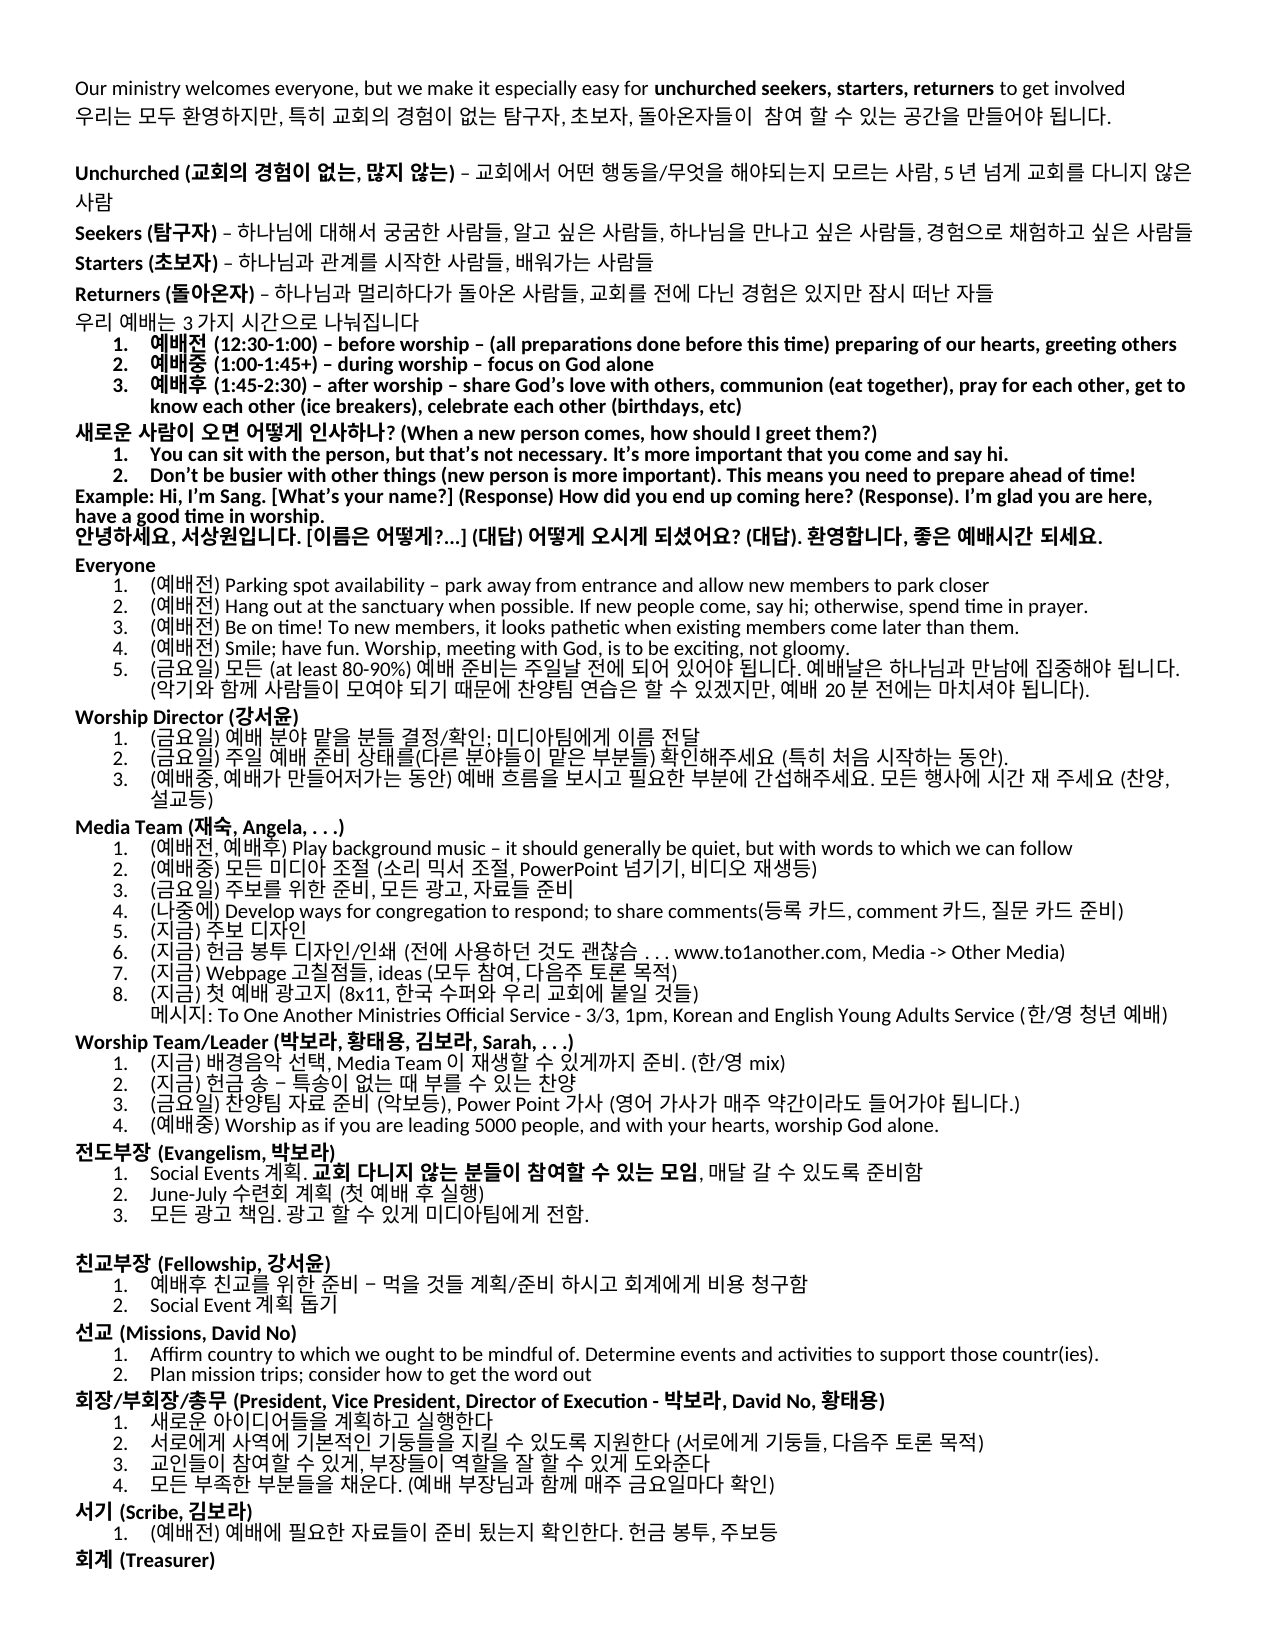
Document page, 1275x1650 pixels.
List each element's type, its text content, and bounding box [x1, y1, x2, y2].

list 모든 부족한 부분들을 채운다. (예배 부장님과 함께 매주 금요일마다 확인) [112, 1476, 1200, 1496]
list (금요일) 주보를 위한 준비, 모든 광고, 자료들 준비 [112, 881, 1200, 901]
text 친교부장 (Fellowship, 강서윤) [75, 1254, 1200, 1275]
list (나중에) Develop ways for congregation to respond; to share comments(등록 카드, comment 카드, 질문 카드 준비) [112, 901, 1200, 922]
text Seekers (탐구자) – 하나님에 대해서 궁굼한 사람들, 알고 싶은 사람들, 하나님을 만나고 싶은 사람들, 경험으로 채험하고 싶은 사람들 [75, 216, 1200, 247]
list (예배전) Be on time! To new members, it looks pathetic when existing members come later than them. [112, 618, 1200, 639]
list (예배전) Hang out at the sanctuary when possible. If new people come, say hi; otherwise, spend time in prayer. [112, 597, 1200, 618]
list (금요일) 예배 분야 맡을 분들 결정/확인; 미디아팀에게 이름 전달 [112, 728, 1200, 749]
list 예배후 친교를 위한 준비 – 먹을 것들 계획/준비 하시고 회계에게 비용 청구함 [112, 1275, 1200, 1296]
list (지금) 헌금 송 – 특송이 없는 때 부를 수 있는 찬양 [112, 1074, 1200, 1095]
text Worship Team/Leader (박보라, 황태용, 김보라, Sarah, . . .) [75, 1033, 1200, 1053]
list (지금) 첫 예배 광고지 (8x11, 한국 수퍼와 우리 교회에 붙일 것들) 메시지: To One Another Ministries Official Service - 3/3, 1pm, Korean and English Young Adults Service (한/영 청년 예배) [112, 985, 1200, 1026]
text 서기 (Scribe, 김보라) [75, 1503, 1200, 1524]
text 우리는 모두 환영하지만, 특히 교회의 경험이 없는 탐구자, 초보자, 돌아온자들이 참여 할 수 있는 공간을 만들어야 됩니다. [75, 100, 1200, 131]
list Plan mission trips; consider how to get the word out [112, 1365, 1200, 1386]
text 우리 예배는 3가지 시간으로 나눠집니다 [75, 313, 1200, 334]
list (예배중) 모든 미디아 조절 (소리 믹서 조절, PowerPoint 넘기기, 비디오 재생등) [112, 860, 1200, 881]
text 회계 (Treasurer) [75, 1551, 1200, 1572]
list 서로에게 사역에 기본적인 기둥들을 지킬 수 있도록 지원한다 (서로에게 기둥들, 다음주 토론 목적) [112, 1434, 1200, 1455]
list Social Events 계획. 교회 다니지 않는 분들이 참여할 수 있는 모임, 매달 갈 수 있도록 준비함 [112, 1164, 1200, 1185]
text Unchurched (교회의 경험이 없는, 많지 않는) – 교회에서 어떤 행동을/무엇을 해야되는지 모르는 사람, 5년 넘게 교회를 다니지 않은 사람 [75, 156, 1200, 216]
text 전도부장 (Evangelism, 박보라) [75, 1143, 1200, 1164]
list (지금) Webpage 고칠점들, ideas (모두 참여, 다음주 토론 목적) [112, 964, 1200, 985]
text Returners (돌아온자) – 하나님과 멀리하다가 돌아온 사람들, 교회를 전에 다닌 경험은 있지만 잠시 떠난 자들 [75, 277, 1200, 307]
list (금요일) 주일 예배 준비 상태를(다른 분야들이 맡은 부분들) 확인해주세요 (특히 처음 시작하는 동안). [112, 749, 1200, 770]
list (지금) 배경음악 선택, Media Team이 재생할 수 있게까지 준비. (한/영 mix) [112, 1053, 1200, 1074]
text Media Team (재숙, Angela, . . .) [75, 818, 1200, 839]
list Don’t be busier with other things (new person is more important). This means you need to prepare ahead of time! [112, 466, 1200, 486]
text Our ministry welcomes everyone, but we make it especially easy for unchurched seekers, starters, returners to get involved [75, 75, 1200, 100]
text Example: Hi, I’m Sang. [What’s your name?] (Response) How did you end up coming here? (Response). I’m glad you are here, have a good time in worship. [75, 486, 1200, 528]
list (예배전) 예배에 필요한 자료들이 준비 됬는지 확인한다. 헌금 봉투, 주보등 [112, 1524, 1200, 1544]
list 모든 광고 책임. 광고 할 수 있게 미디아팀에게 전함. [112, 1206, 1200, 1227]
list (예배전) Smile; have fun. Worship, meeting with God, is to be exciting, not gloomy. [112, 639, 1200, 659]
list (금요일) 모든 (at least 80-90%) 예배 준비는 주일날 전에 되어 있어야 됩니다. 예배날은 하나님과 만남에 집중해야 됩니다. (악기와 함께 사람들이 모여야 되기 때문에 찬양팀 연습은 할 수 있겠지만, 예배 20분 전에는 마치셔야 됩니다). [112, 659, 1200, 701]
list You can sit with the person, but that’s not necessary. It’s more important that you come and say hi. [112, 445, 1200, 466]
list (예배중, 예배가 만들어저가는 동안) 예배 흐름을 보시고 필요한 부분에 간섭해주세요. 모든 행사에 시간 재 주세요 (찬양, 설교등) [112, 770, 1200, 812]
list (지금) 헌금 봉투 디자인/인쇄 (전에 사용하던 것도 괜찮슴 . . . www.to1another.com, Media -> Other Media) [112, 943, 1200, 964]
text 선교 (Missions, David No) [75, 1323, 1200, 1344]
list 예배전 (12:30-1:00) – before worship – (all preparations done before this time) preparing of our hearts, greeting others [112, 334, 1200, 355]
text Worship Director (강서윤) [75, 707, 1200, 728]
text 새로운 사람이 오면 어떻게 인사하나? (When a new person comes, how should I greet them?) [75, 424, 1200, 445]
list 교인들이 참여할 수 있게, 부장들이 역할을 잘 할 수 있게 도와준다 [112, 1455, 1200, 1476]
list (예배전, 예배후) Play background music – it should generally be quiet, but with words to which we can follow [112, 839, 1200, 860]
text Starters (초보자) – 하나님과 관계를 시작한 사람들, 배워가는 사람들 [75, 247, 1200, 277]
list Affirm country to which we ought to be mindful of. Determine events and activities to support those countr(ies). [112, 1344, 1200, 1365]
list 예배후 (1:45-2:30) – after worship – share God’s love with others, communion (eat together), pray for each other, get to know each other (ice breakers), celebrate each other (birthdays, etc) [112, 376, 1200, 418]
list 새로운 아이디어들을 계획하고 실행한다 [112, 1413, 1200, 1434]
list Social Event계획 돕기 [112, 1296, 1200, 1317]
list 예배중 (1:00-1:45+) – during worship – focus on God alone [112, 355, 1200, 376]
text 회장/부회장/총무 (President, Vice President, Director of Execution - 박보라, David No, 황태용) [75, 1392, 1200, 1413]
text Everyone [75, 555, 1200, 576]
list (금요일) 찬양팀 자료 준비 (악보등), Power Point 가사 (영어 가사가 매주 약간이라도 들어가야 됩니다.) [112, 1095, 1200, 1116]
list (예배중) Worship as if you are leading 5000 people, and with your hearts, worship God alone. [112, 1116, 1200, 1137]
list (지금) 주보 디자인 [112, 922, 1200, 943]
list June-July 수련회 계획 (첫 예배 후 실행) [112, 1185, 1200, 1206]
list (예배전) Parking spot availability – park away from entrance and allow new members to park closer [112, 576, 1200, 597]
text 안녕하세요, 서상원입니다. [이름은 어떻게?...] (대답) 어떻게 오시게 되셨어요? (대답). 환영합니다, 좋은 예배시간 되세요. [75, 528, 1200, 549]
